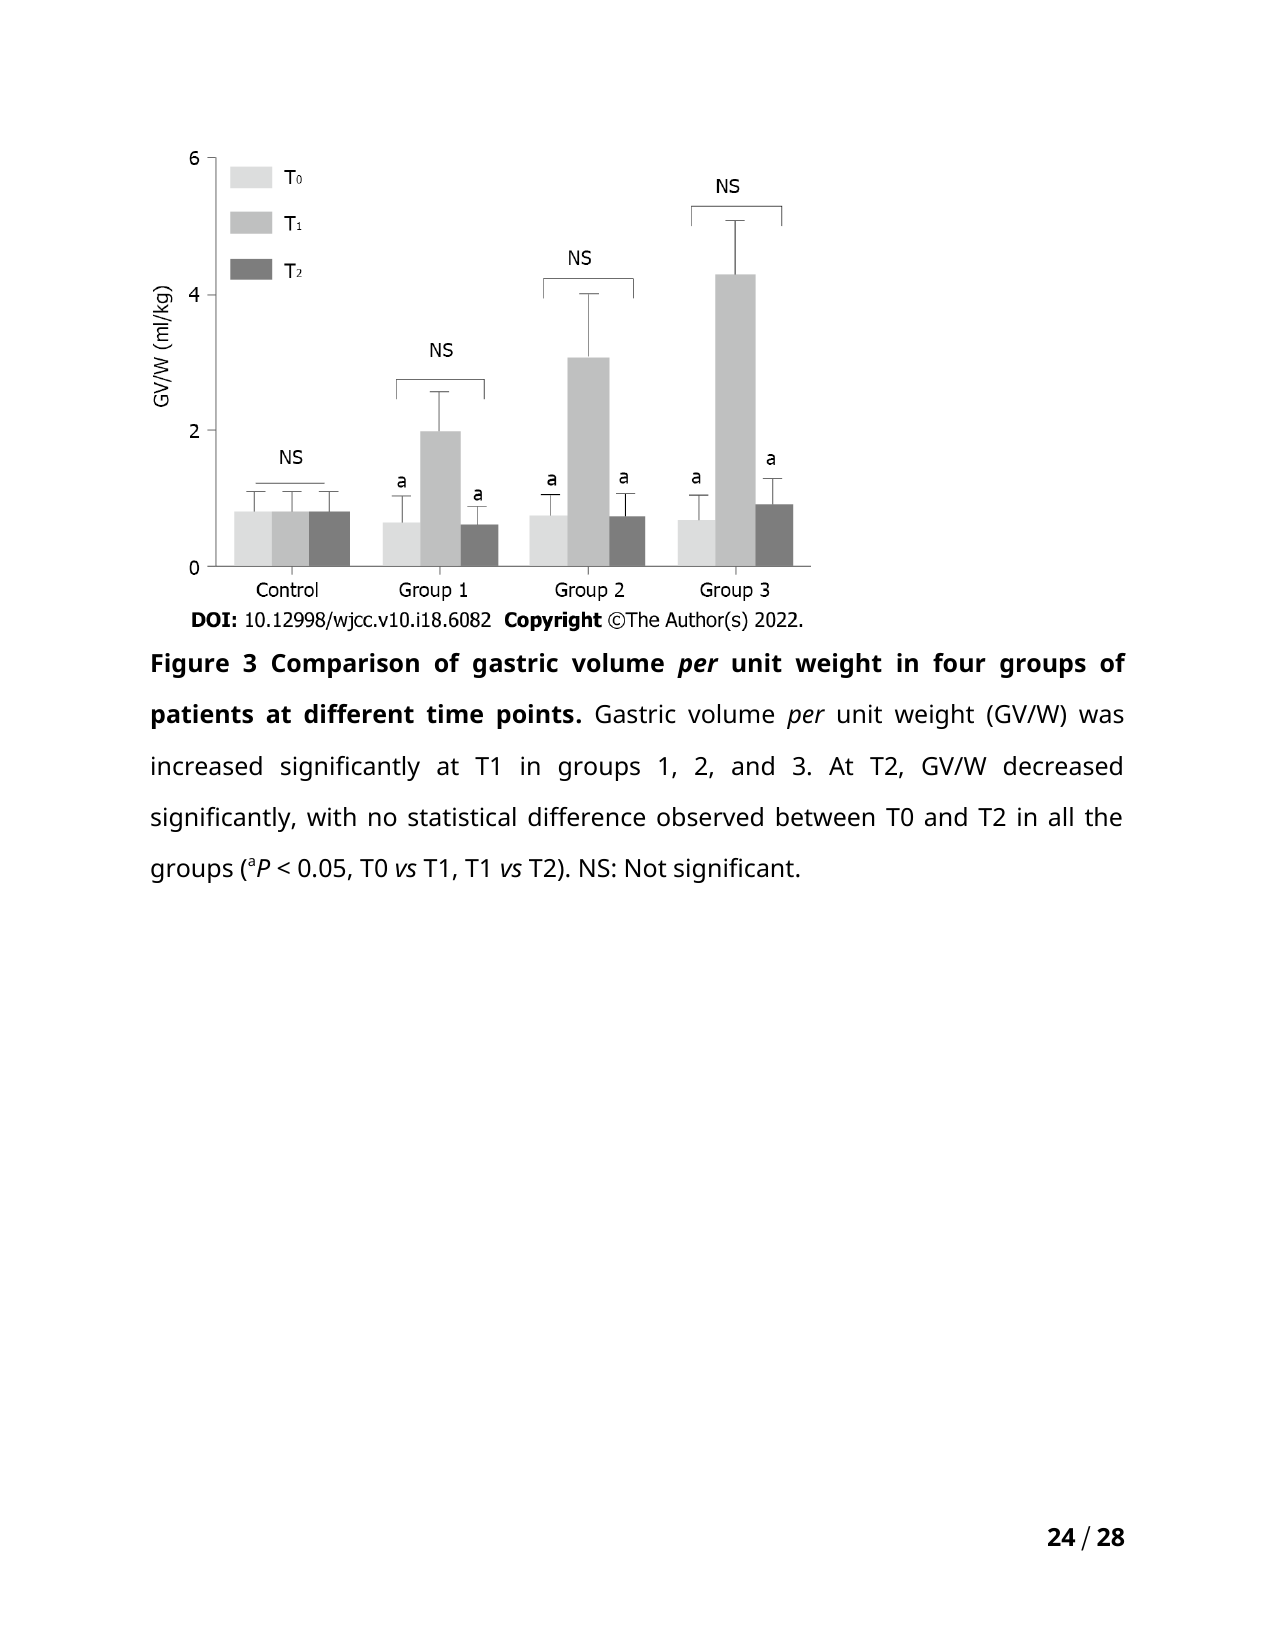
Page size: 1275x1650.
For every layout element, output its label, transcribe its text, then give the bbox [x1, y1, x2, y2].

text Figure 3 Comparison of gastric volume per unit weight in four groups of patients at different time points. Gastric volume per unit weight (GV/W) was increased significantly at T1 in groups 1, 2, and 3. At T2, GV/W decreased significantly, with no statistical difference observed between T0 and T2 in all the groups (aP < 0.05, T0 vs T1, T1 vs T2). NS: Not significant. [150, 646, 1125, 884]
picture [150, 150, 811, 632]
